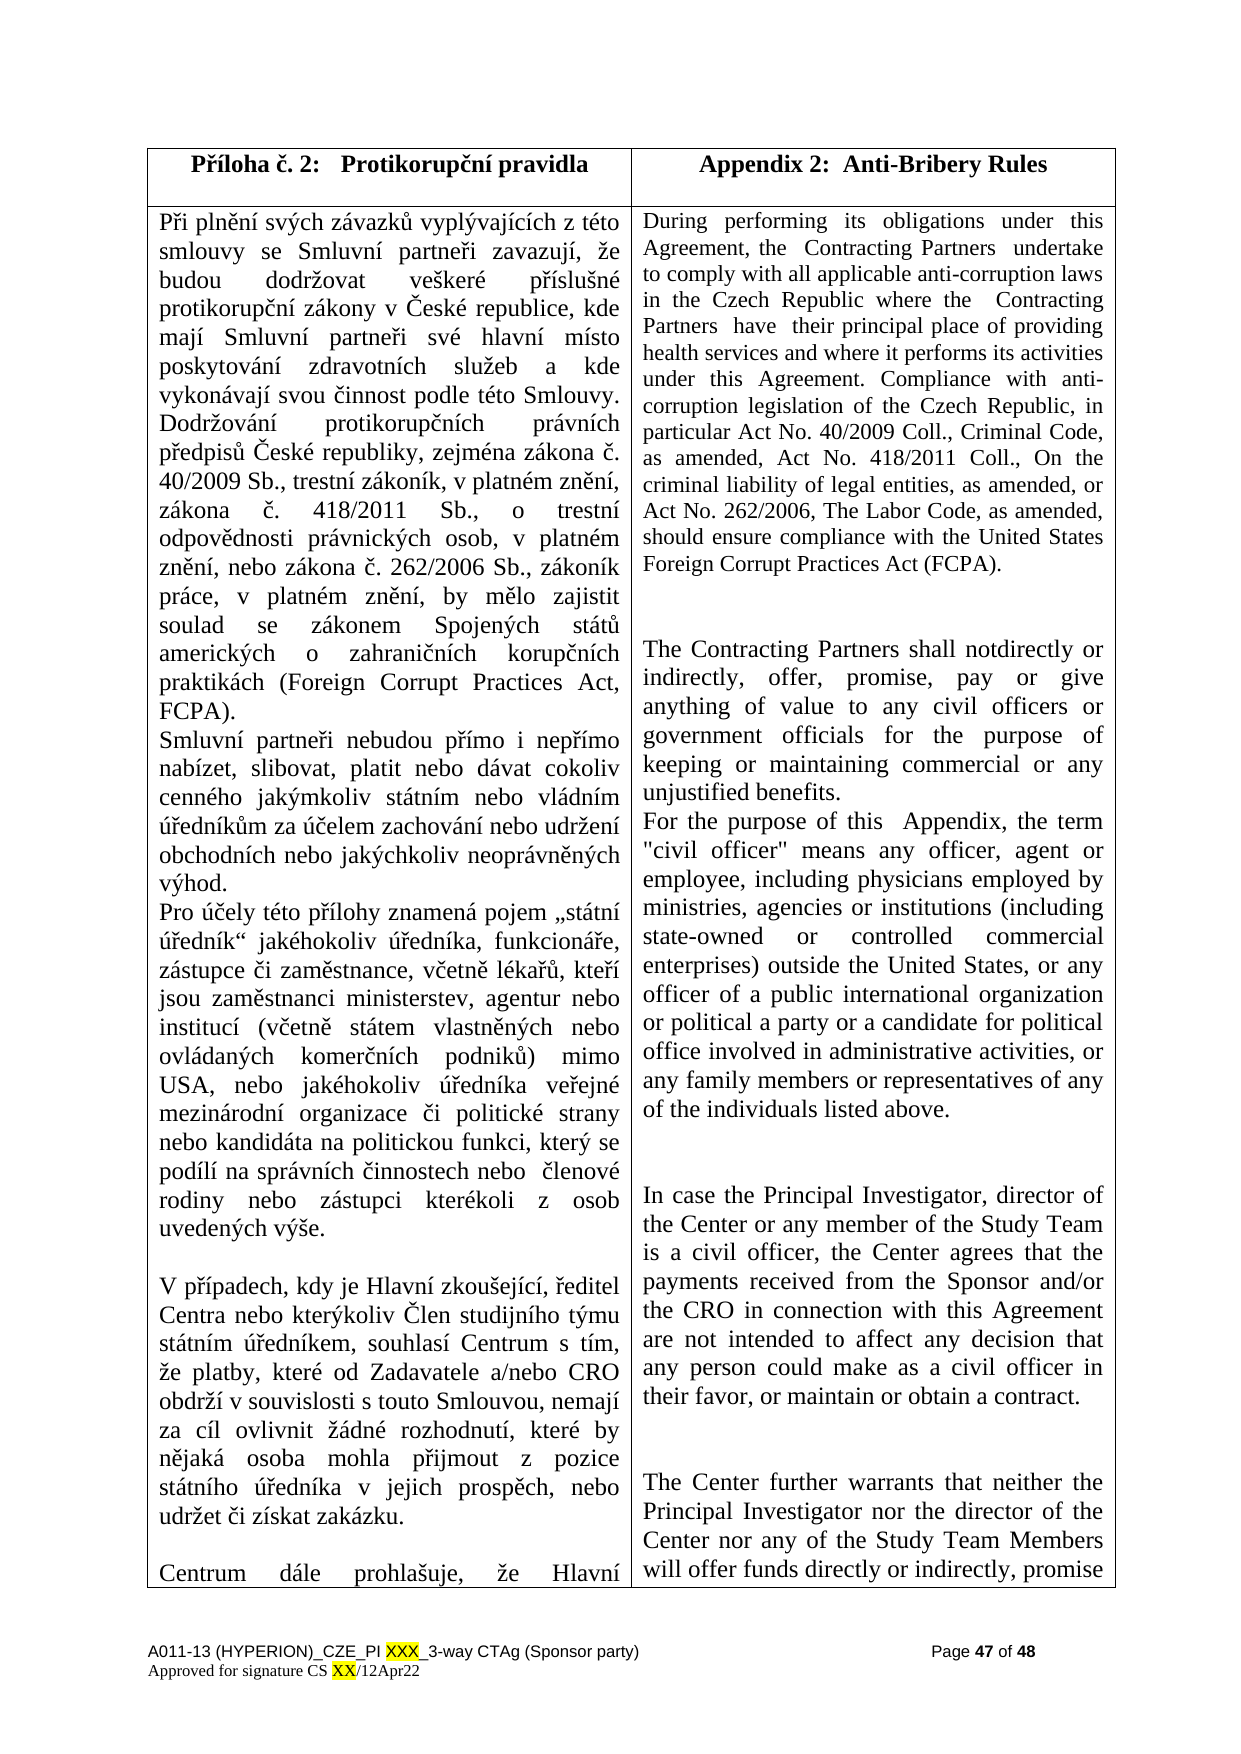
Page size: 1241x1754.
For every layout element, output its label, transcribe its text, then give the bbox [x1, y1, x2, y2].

table_header Appendix 2: Anti-Bribery Rules [632, 149, 1115, 206]
table_header Příloha č. 2: Protikorupční pravidla [148, 149, 631, 206]
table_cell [632, 207, 1115, 1587]
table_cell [148, 207, 631, 1587]
